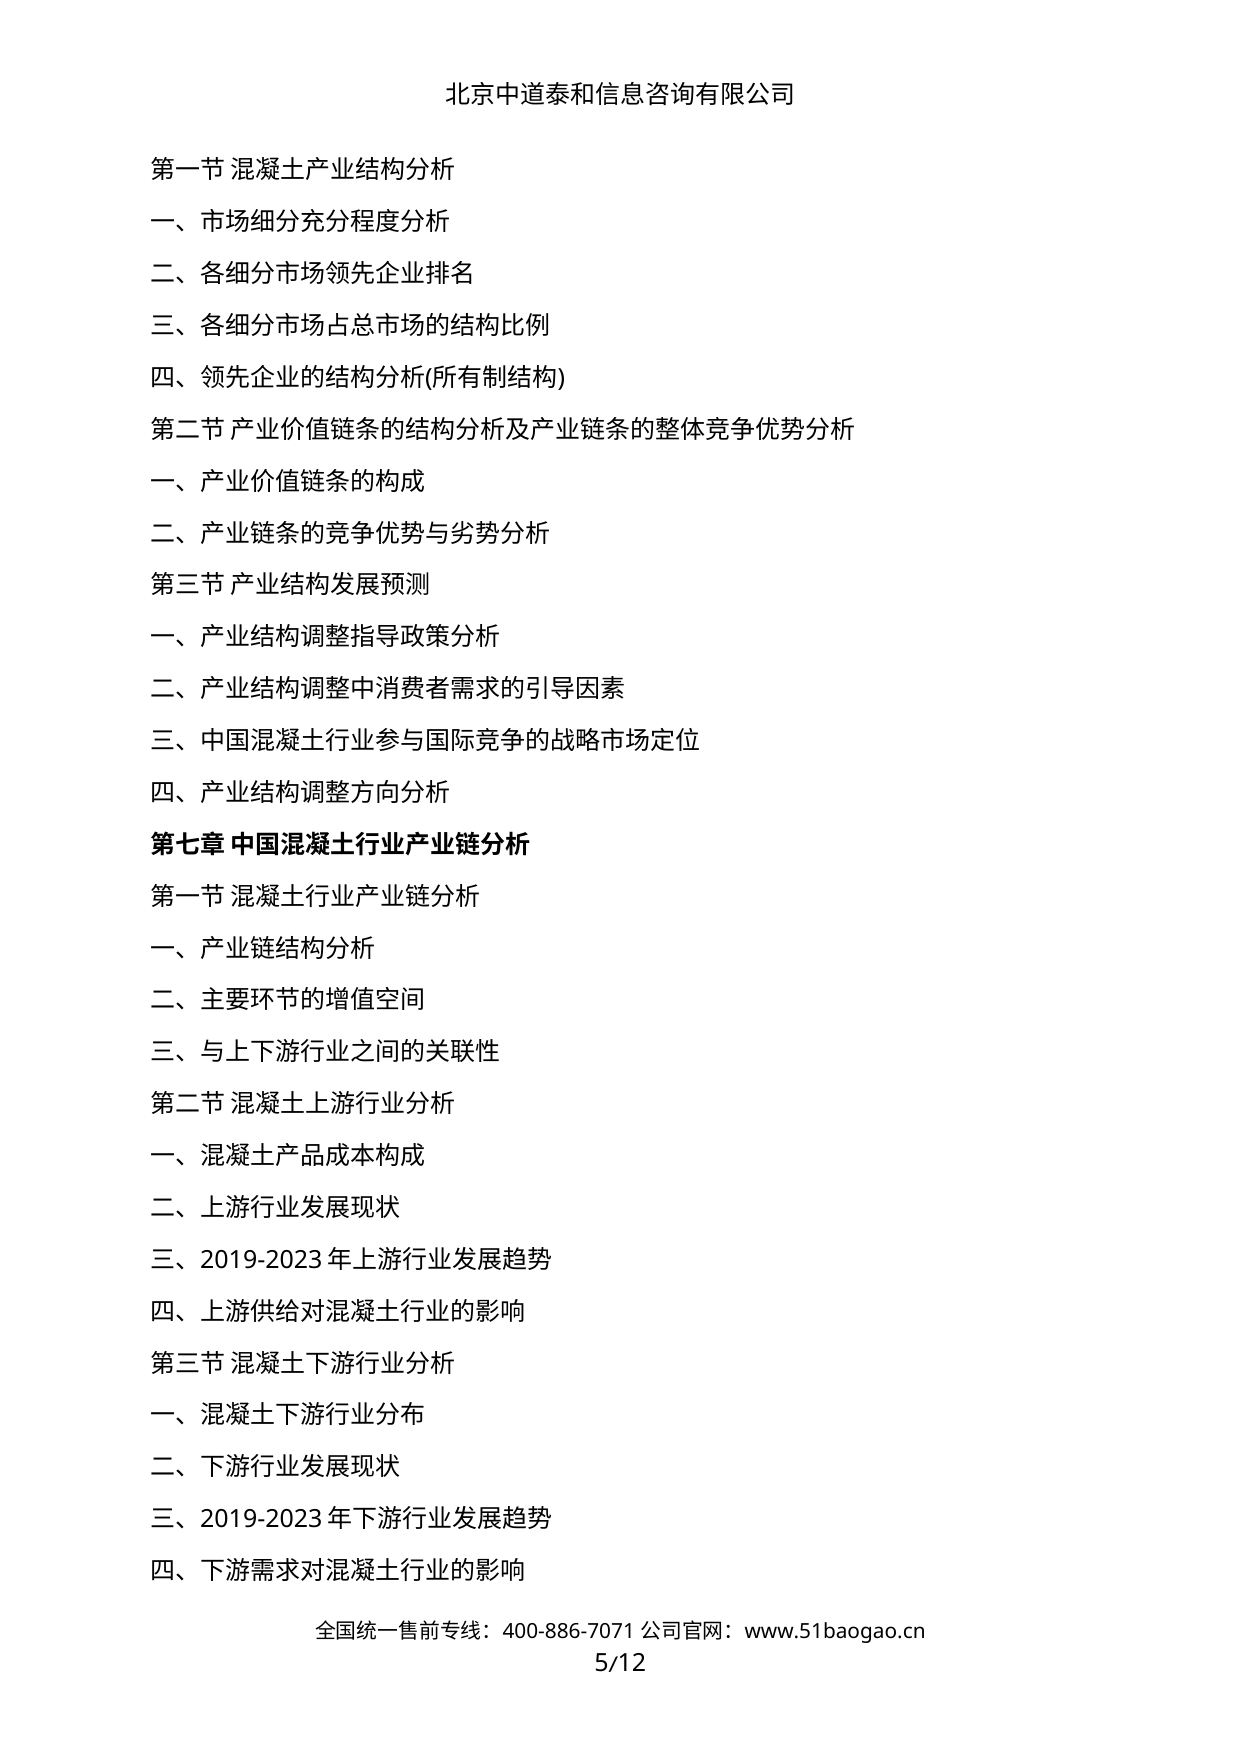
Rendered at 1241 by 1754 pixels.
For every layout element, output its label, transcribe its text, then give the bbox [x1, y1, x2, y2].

text 三、与上下游行业之间的关联性 [150, 1032, 1090, 1068]
text 三、各细分市场占总市场的结构比例 [150, 306, 1090, 342]
text 三、2019-2023年上游行业发展趋势 [150, 1239, 1090, 1276]
text 二、上游行业发展现状 [150, 1187, 1090, 1224]
text 一、产业链结构分析 [150, 928, 1090, 964]
text 四、产业结构调整方向分析 [150, 772, 1090, 809]
text 一、产业价值链条的构成 [150, 461, 1090, 497]
text 一、混凝土产品成本构成 [150, 1136, 1090, 1172]
text 二、各细分市场领先企业排名 [150, 254, 1090, 290]
text 第七章 中国混凝土行业产业链分析 [150, 824, 1090, 861]
text 三、中国混凝土行业参与国际竞争的战略市场定位 [150, 721, 1090, 757]
text 二、主要环节的增值空间 [150, 980, 1090, 1016]
text 第一节 混凝土产业结构分析 [150, 150, 1090, 186]
text 第一节 混凝土行业产业链分析 [150, 876, 1090, 912]
text 第三节 产业结构发展预测 [150, 565, 1090, 601]
text 四、上游供给对混凝土行业的影响 [150, 1291, 1090, 1327]
text 一、产业结构调整指导政策分析 [150, 617, 1090, 653]
text 第二节 产业价值链条的结构分析及产业链条的整体竞争优势分析 [150, 409, 1090, 446]
text 第三节 混凝土下游行业分析 [150, 1343, 1090, 1379]
text 一、市场细分充分程度分析 [150, 202, 1090, 238]
text 二、下游行业发展现状 [150, 1447, 1090, 1483]
text 二、产业链条的竞争优势与劣势分析 [150, 513, 1090, 549]
text 一、混凝土下游行业分布 [150, 1395, 1090, 1431]
text 第二节 混凝土上游行业分析 [150, 1084, 1090, 1120]
text 四、领先企业的结构分析(所有制结构) [150, 357, 1090, 394]
text 四、下游需求对混凝土行业的影响 [150, 1551, 1090, 1587]
text 二、产业结构调整中消费者需求的引导因素 [150, 669, 1090, 705]
text 三、2019-2023年下游行业发展趋势 [150, 1499, 1090, 1535]
